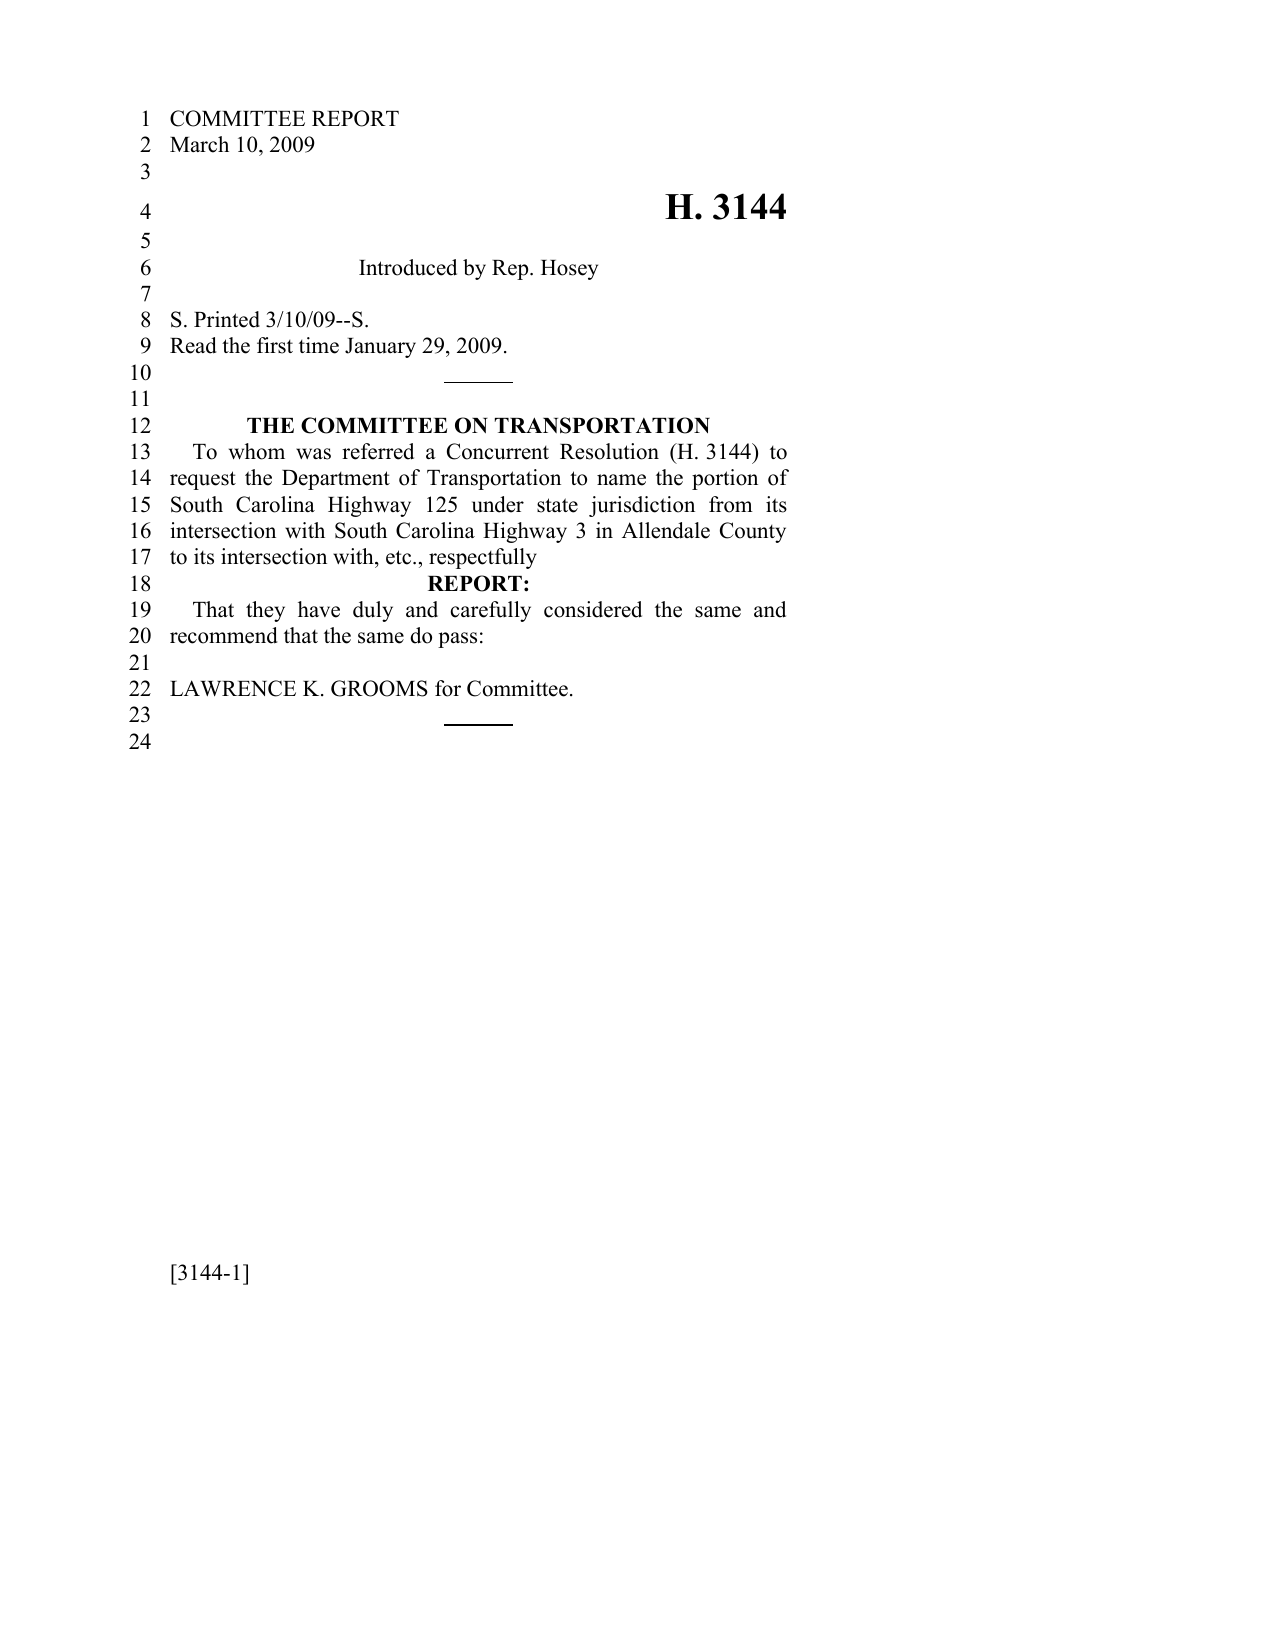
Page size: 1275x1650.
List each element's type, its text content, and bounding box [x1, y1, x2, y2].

text REPORT: [169, 570, 787, 596]
text To whom was referred a Concurrent Resolution (H. 3144) to request the Department of Transportation to name the portion of South Carolina Highway 125 under state jurisdiction from its intersection with South Carolina Highway 3 in Allendale County to its intersection with, etc., respectfully [169, 438, 787, 570]
text March 10, 2009 [169, 131, 787, 158]
text Read the first time January 29, 2009. [169, 333, 787, 359]
text Introduced by Rep. Hosey [169, 253, 787, 280]
text LAWRENCE K. GROOMS for Committee. [169, 675, 787, 702]
text COMMITTEE REPORT [169, 105, 787, 131]
text S. Printed 3/10/09--S. [169, 306, 787, 333]
text H. 3144 [169, 184, 787, 227]
text THE COMMITTEE ON TRANSPORTATION [169, 412, 787, 438]
text That they have duly and carefully considered the same and recommend that the same do pass: [169, 596, 787, 649]
